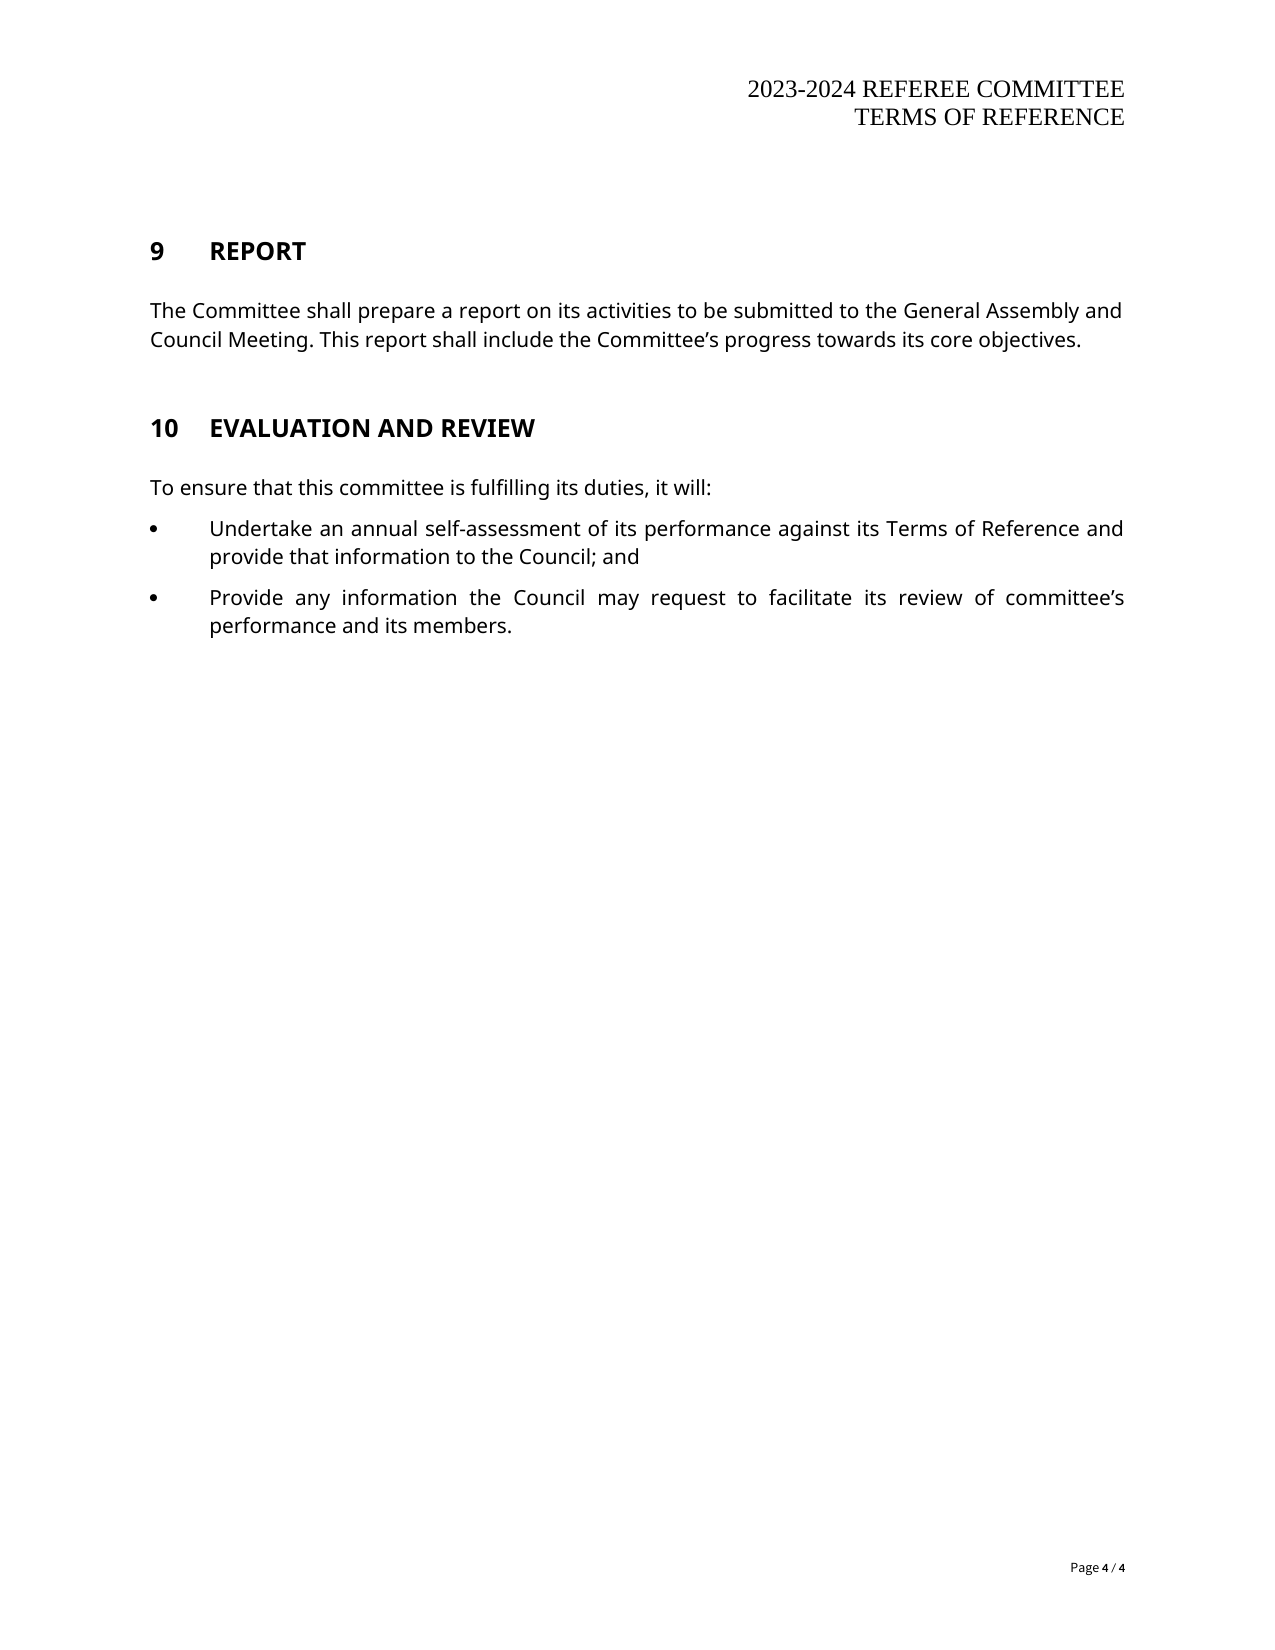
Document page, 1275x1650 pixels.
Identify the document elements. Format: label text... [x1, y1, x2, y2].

list EVALUATION AND REVIEW [150, 410, 1125, 444]
list REPORT [150, 234, 1125, 268]
list Provide any information the Council may request to facilitate its review of committee’s performance and its members. [150, 583, 1125, 640]
text The Committee shall prepare a report on its activities to be submitted to the General Assembly and Council Meeting. This report shall include the Committee’s progress towards its core objectives. [150, 297, 1125, 353]
text To ensure that this committee is fulfilling its duties, it will: [150, 473, 1125, 501]
list Undertake an annual self-assessment of its performance against its Terms of Reference and provide that information to the Council; and [150, 514, 1125, 571]
